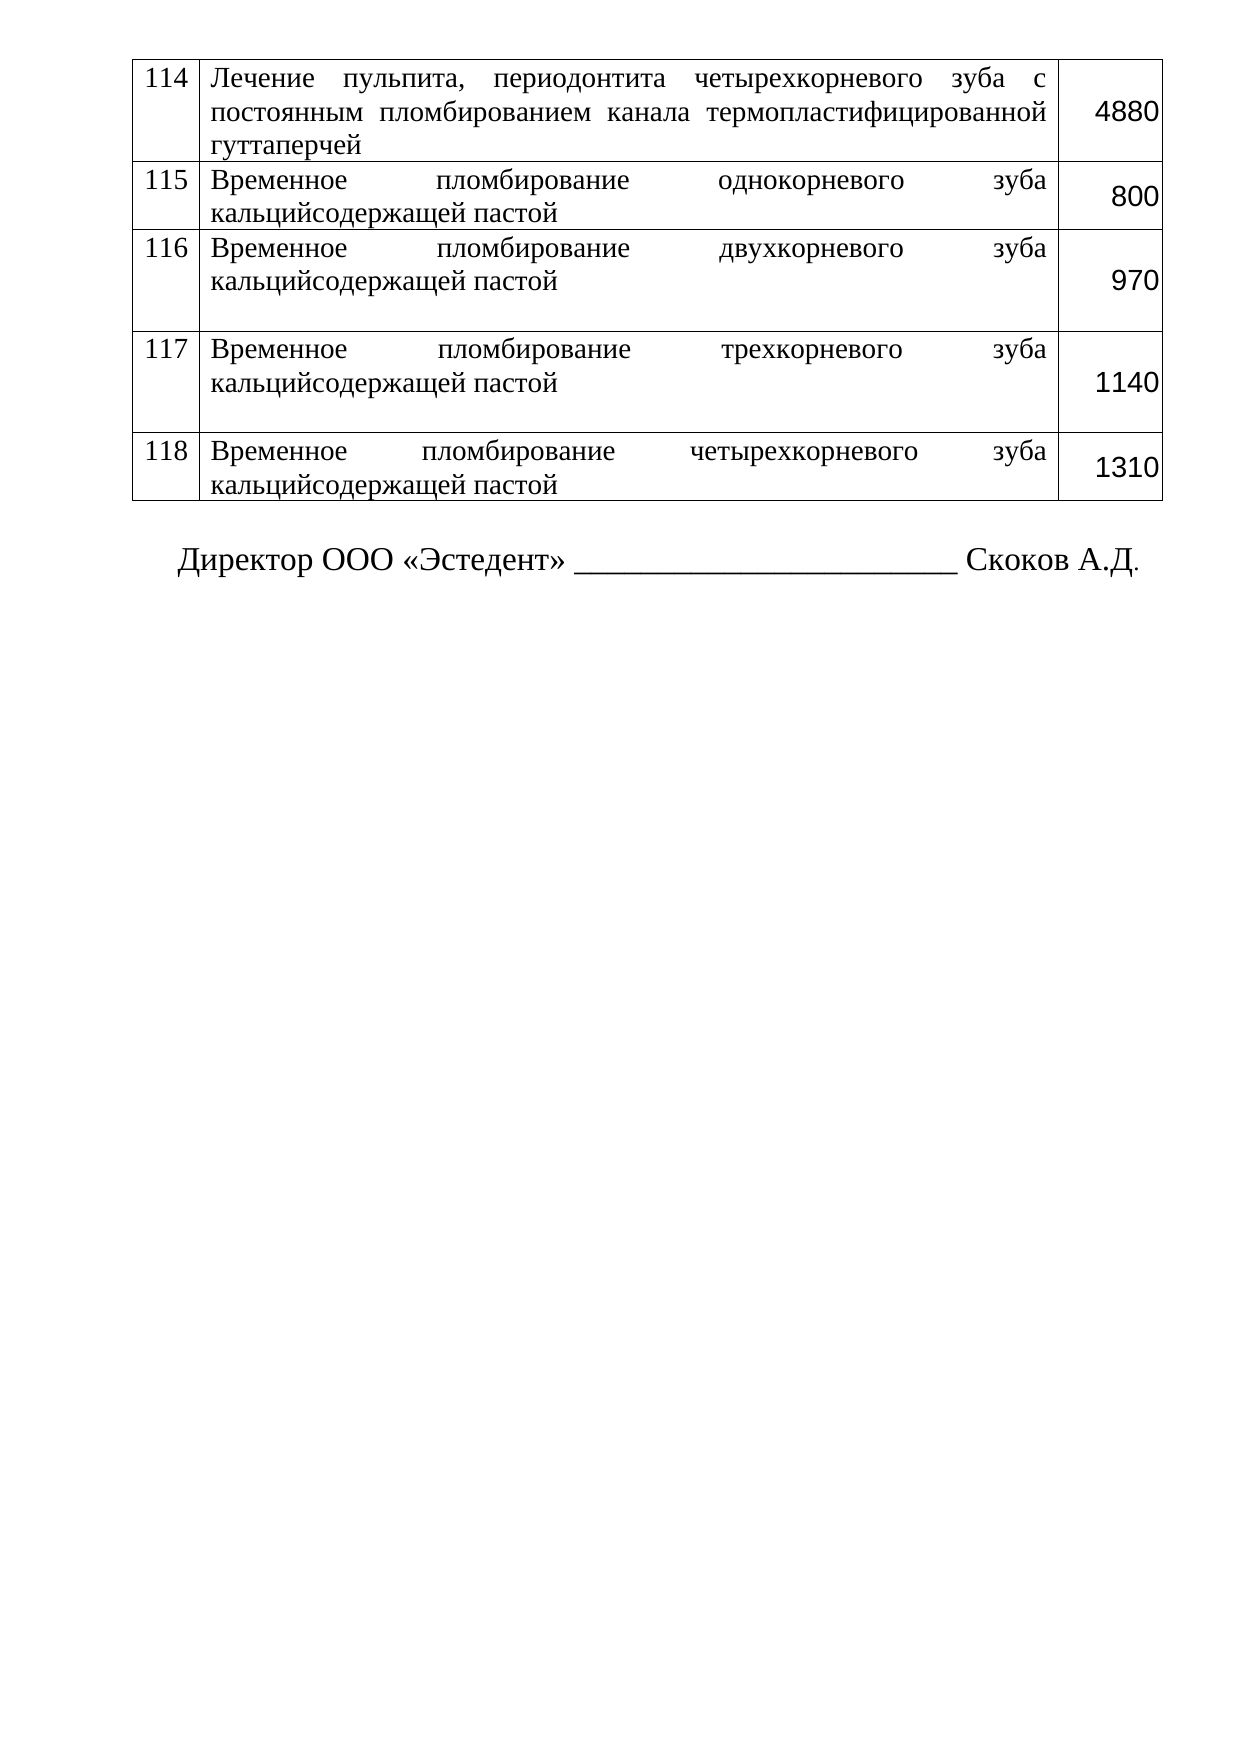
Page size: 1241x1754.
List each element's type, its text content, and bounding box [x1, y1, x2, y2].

table_cell 970 [1059, 230, 1162, 331]
table_cell 118 [133, 433, 199, 500]
table_cell Временное пломбирование трехкорневого зуба кальцийсодержащей пастой [200, 332, 1058, 432]
table_cell Временное пломбирование двухкорневого зуба кальцийсодержащей пастой [200, 230, 1058, 331]
table_cell 1140 [1059, 332, 1162, 432]
table_cell Временное пломбирование однокорневого зуба кальцийсодержащей пастой [200, 162, 1058, 229]
table_cell 116 [133, 230, 199, 331]
table_cell 1310 [1059, 433, 1162, 500]
text Директор ООО «Эстедент» _______________________ Скоков А.Д. [177, 540, 1162, 578]
table_cell 115 [133, 162, 199, 229]
table_cell 4880 [1059, 60, 1162, 161]
table_cell Лечение пульпита, периодонтита четырехкорневого зуба с постоянным пломбированием канала термопластифицированной гуттаперчей [200, 60, 1058, 161]
table_cell Временное пломбирование четырехкорневого зуба кальцийсодержащей пастой [200, 433, 1058, 500]
table_cell 117 [133, 332, 199, 432]
table_cell 114 [133, 60, 199, 161]
table_cell 800 [1059, 162, 1162, 229]
